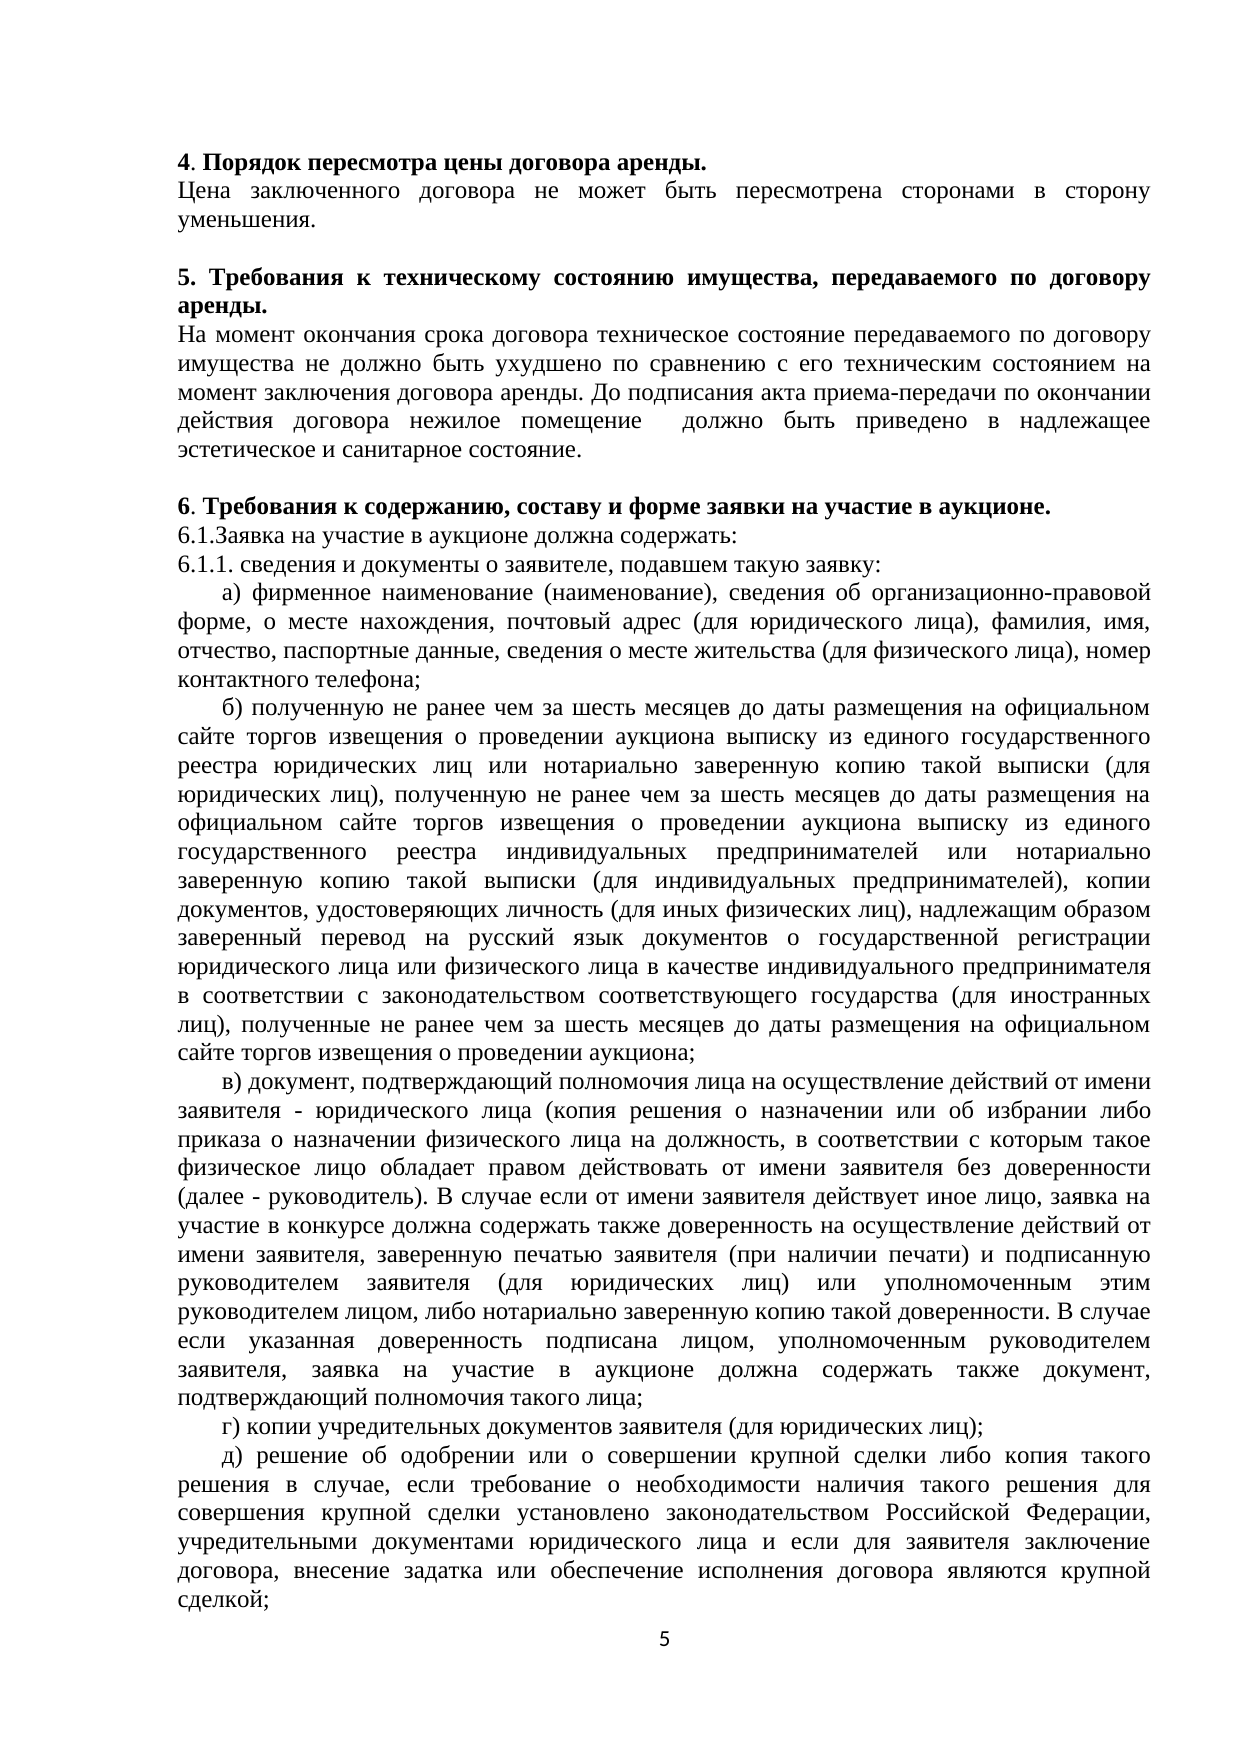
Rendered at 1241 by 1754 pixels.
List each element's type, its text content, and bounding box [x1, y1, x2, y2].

text д) решение об одобрении или о совершении крупной сделки либо копия такого решения в случае, если требование о необходимости наличия такого решения для совершения крупной сделки установлено законодательством Российской Федерации, учредительными документами юридического лица и если для заявителя заключение договора, внесение задатка или обеспечение исполнения договора являются крупной сделкой; [177, 1440, 1152, 1612]
text 5. Требования к техническому состоянию имущества, передаваемого по договору аренды. [177, 262, 1152, 319]
text г) копии учредительных документов заявителя (для юридических лиц); [177, 1411, 1152, 1440]
text На момент окончания срока договора техническое состояние передаваемого по договору имущества не должно быть ухудшено по сравнению с его техническим состоянием на момент заключения договора аренды. До подписания акта приема-передачи по окончании действия договора нежилое помещение должно быть приведено в надлежащее эстетическое и санитарное состояние. [177, 319, 1152, 463]
text Цена заключенного договора не может быть пересмотрена сторонами в сторону уменьшения. [177, 176, 1152, 233]
text 4. Порядок пересмотра цены договора аренды. [177, 147, 1152, 176]
text 6.1.Заявка на участие в аукционе должна содержать: [177, 520, 1152, 549]
text а) фирменное наименование (наименование), сведения об организационно-правовой форме, о месте нахождения, почтовый адрес (для юридического лица), фамилия, имя, отчество, паспортные данные, сведения о месте жительства (для физического лица), номер контактного телефона; [177, 577, 1152, 692]
text в) документ, подтверждающий полномочия лица на осуществление действий от имени заявителя - юридического лица (копия решения о назначении или об избрании либо приказа о назначении физического лица на должность, в соответствии с которым такое физическое лицо обладает правом действовать от имени заявителя без доверенности (далее - руководитель). В случае если от имени заявителя действует иное лицо, заявка на участие в конкурсе должна содержать также доверенность на осуществление действий от имени заявителя, заверенную печатью заявителя (при наличии печати) и подписанную руководителем заявителя (для юридических лиц) или уполномоченным этим руководителем лицом, либо нотариально заверенную копию такой доверенности. В случае если указанная доверенность подписана лицом, уполномоченным руководителем заявителя, заявка на участие в аукционе должна содержать также документ, подтверждающий полномочия такого лица; [177, 1066, 1152, 1411]
text 6.1.1. сведения и документы о заявителе, подавшем такую заявку: [177, 549, 1152, 577]
text 6. Требования к содержанию, составу и форме заявки на участие в аукционе. [177, 491, 1152, 520]
text б) полученную не ранее чем за шесть месяцев до даты размещения на официальном сайте торгов извещения о проведении аукциона выписку из единого государственного реестра юридических лиц или нотариально заверенную копию такой выписки (для юридических лиц), полученную не ранее чем за шесть месяцев до даты размещения на официальном сайте торгов извещения о проведении аукциона выписку из единого государственного реестра индивидуальных предпринимателей или нотариально заверенную копию такой выписки (для индивидуальных предпринимателей), копии документов, удостоверяющих личность (для иных физических лиц), надлежащим образом заверенный перевод на русский язык документов о государственной регистрации юридического лица или физического лица в качестве индивидуального предпринимателя в соответствии с законодательством соответствующего государства (для иностранных лиц), полученные не ранее чем за шесть месяцев до даты размещения на официальном сайте торгов извещения о проведении аукциона; [177, 692, 1152, 1066]
